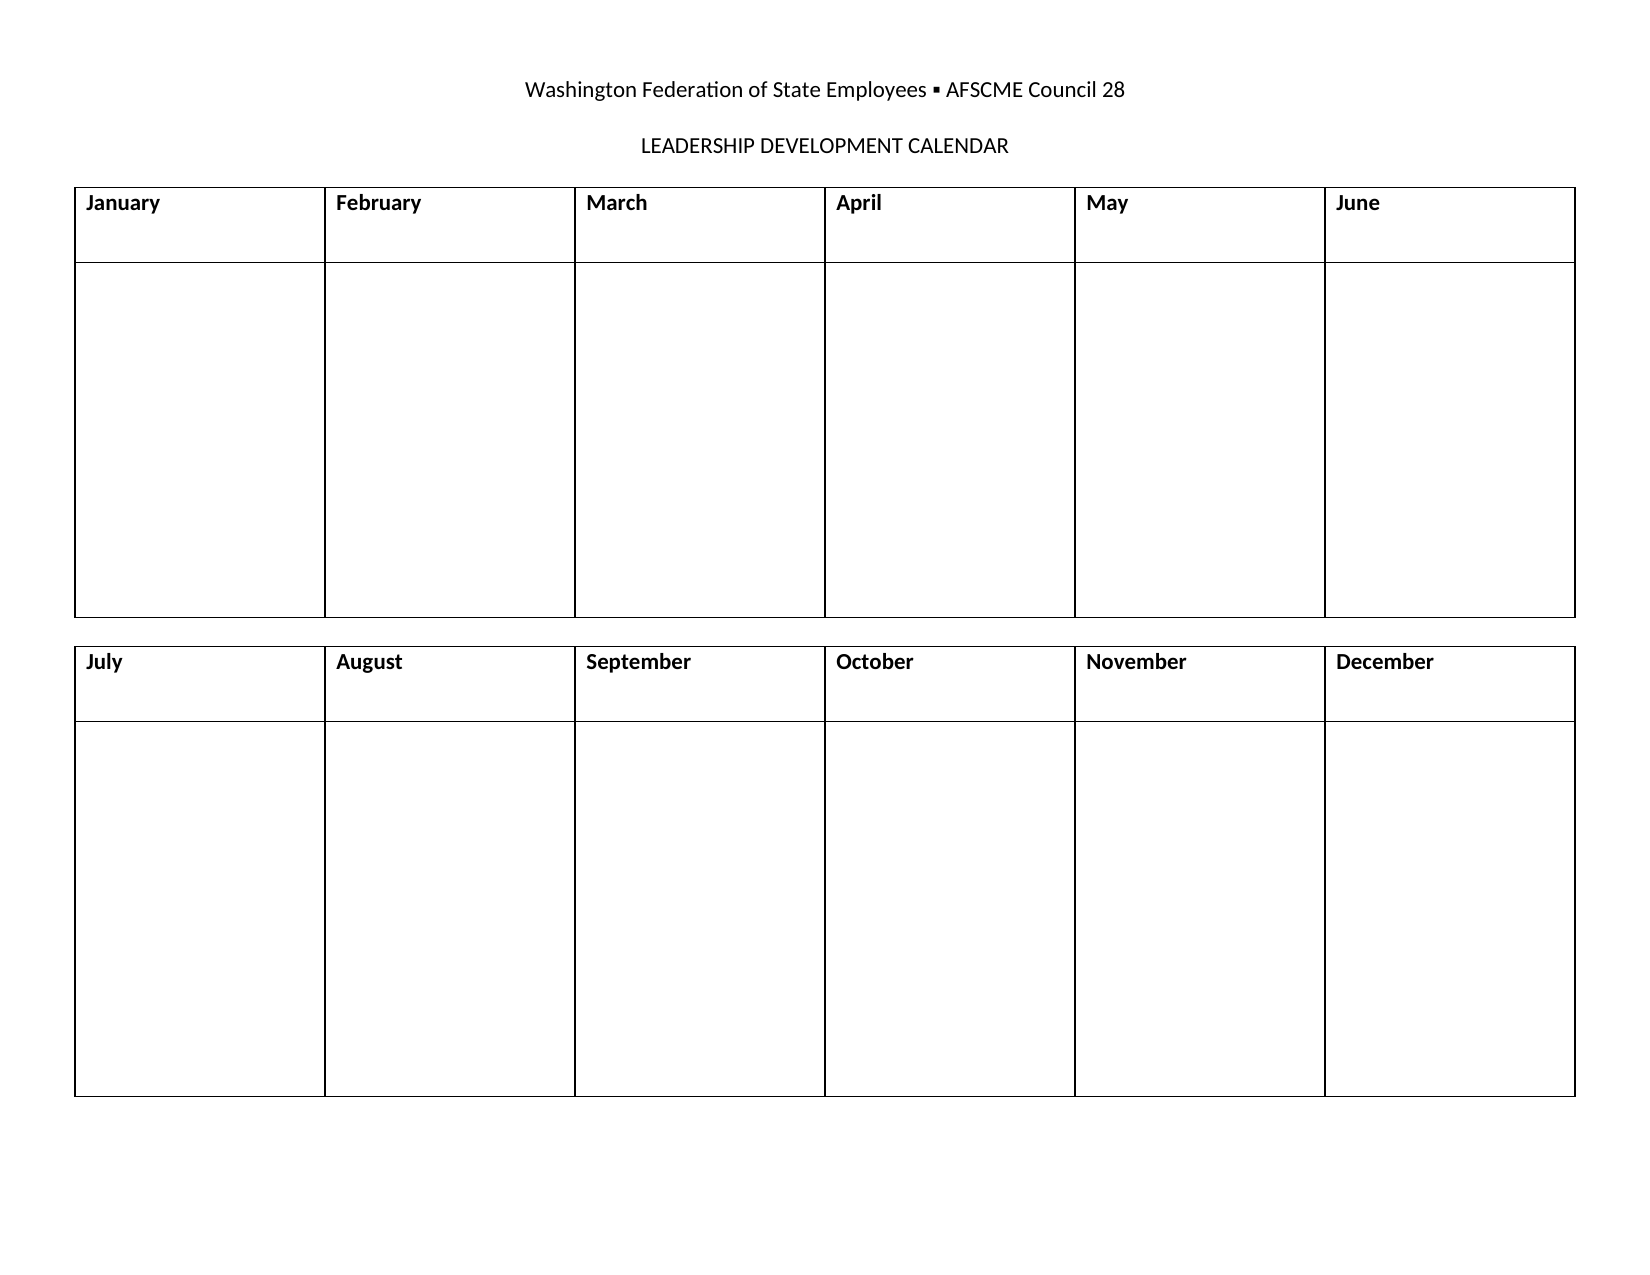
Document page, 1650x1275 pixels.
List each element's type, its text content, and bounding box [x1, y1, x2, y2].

table_header June [1326, 188, 1574, 262]
table_cell [1076, 263, 1324, 617]
table_header August [326, 647, 574, 721]
text LEADERSHIP DEVELOPMENT CALENDAR [75, 131, 1575, 159]
table_cell [1076, 722, 1324, 1096]
table_cell [326, 263, 574, 617]
table_cell [76, 722, 324, 1096]
table_cell [826, 263, 1074, 617]
table_cell [826, 722, 1074, 1096]
table_header October [826, 647, 1074, 721]
table_header July [76, 647, 324, 721]
table_header November [1076, 647, 1324, 721]
table_cell [576, 722, 824, 1096]
table_header March [576, 188, 824, 262]
table_header February [326, 188, 574, 262]
table_header January [76, 188, 324, 262]
table_header May [1076, 188, 1324, 262]
table_cell [326, 722, 574, 1096]
table_cell [76, 263, 324, 617]
table_cell [576, 263, 824, 617]
table_header April [826, 188, 1074, 262]
table_header December [1326, 647, 1574, 721]
table_header September [576, 647, 824, 721]
table_cell [1326, 263, 1574, 617]
table_cell [1326, 722, 1574, 1096]
